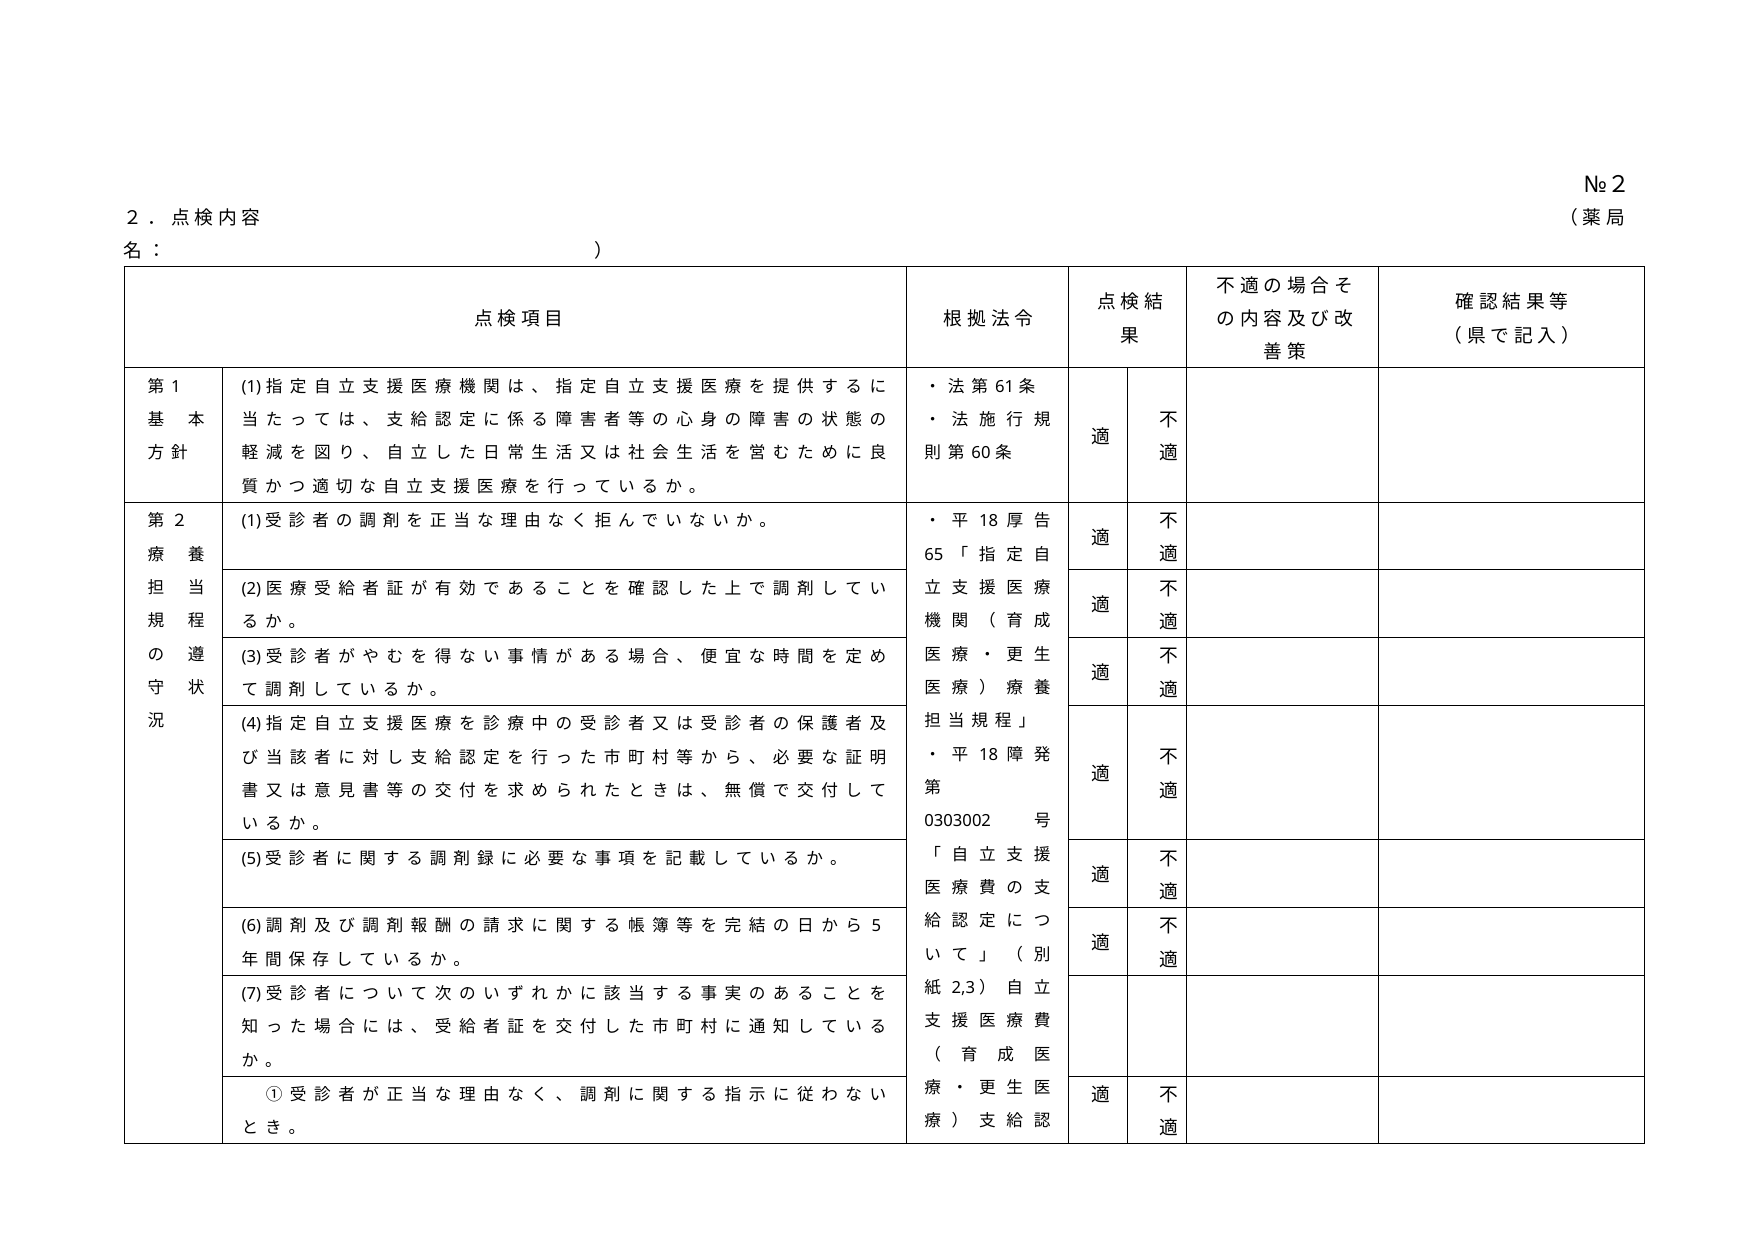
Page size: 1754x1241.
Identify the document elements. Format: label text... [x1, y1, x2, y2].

table_cell [1379, 706, 1644, 839]
table_header 点検項目 [125, 267, 906, 367]
table_cell 不適 [1128, 908, 1186, 974]
table_cell ・平18厚告65「指定自立支援医療機関（育成医療・更生医療）療養担当規程」 ・平18障発第 0303002号「自立支援医療費の支給認定について」（別紙2,3）自立支援医療費（育成医療・更生医療）支給認定実施要綱 [907, 503, 1068, 1143]
table_cell 不適 [1128, 368, 1186, 502]
table_cell 適 [1069, 908, 1127, 974]
table_cell 第1 基本方針 [125, 368, 222, 502]
table_cell 不適 [1128, 503, 1186, 569]
table_cell 適 [1069, 1077, 1127, 1143]
table_cell 不適 [1128, 638, 1186, 705]
table_cell 適 [1069, 503, 1127, 569]
table_cell [1069, 976, 1127, 1076]
table_cell [1379, 638, 1644, 705]
table_cell (1)受診者の調剤を正当な理由なく拒んでいないか。 [223, 503, 906, 569]
table_cell 適 [1069, 368, 1127, 502]
table_cell (6)調剤及び調剤報酬の請求に関する帳簿等を完結の日から5年間保存しているか。 [223, 908, 906, 974]
table_header 確認結果等 （県で記入） [1379, 267, 1644, 367]
table_cell (7)受診者について次のいずれかに該当する事実のあることを知った場合には、受給者証を交付した市町村に通知しているか。 [223, 976, 906, 1076]
table_cell 適 [1069, 638, 1127, 705]
table_cell [1379, 570, 1644, 637]
table_cell [1379, 840, 1644, 907]
table_cell 不適 [1128, 706, 1186, 839]
text №２ [124, 166, 1630, 199]
table_cell [1128, 976, 1186, 1076]
table_cell [1187, 570, 1378, 637]
table_cell ・法第61条 ・法施行規則第60条 [907, 368, 1068, 502]
table_header 点検結果 [1069, 267, 1186, 367]
table_cell [1379, 503, 1644, 569]
table_cell [1187, 706, 1378, 839]
table_cell [1379, 976, 1644, 1076]
table_cell 不適 [1128, 1077, 1186, 1143]
table_cell (2)医療受給者証が有効であることを確認した上で調剤しているか。 [223, 570, 906, 637]
table_header 不適の場合その内容及び改善策 [1187, 267, 1378, 367]
table_cell [1187, 976, 1378, 1076]
table_cell [1187, 908, 1378, 974]
table_cell 適 [1069, 706, 1127, 839]
table_cell 適 [1069, 570, 1127, 637]
table_cell ①受診者が正当な理由なく、調剤に関する指示に従わないとき。 [223, 1077, 906, 1143]
table_cell [1187, 503, 1378, 569]
table_cell 第２ 療養担当規程の遵守状況 [125, 503, 222, 1143]
table_cell (3)受診者がやむを得ない事情がある場合、便宜な時間を定めて調剤しているか。 [223, 638, 906, 705]
text ２．点検内容 （薬局名： ） [124, 199, 1630, 266]
table_cell (5)受診者に関する調剤録に必要な事項を記載しているか。 [223, 840, 906, 907]
table_cell 不適 [1128, 570, 1186, 637]
table_cell (1)指定自立支援医療機関は、指定自立支援医療を提供するに当たっては、支給認定に係る障害者等の心身の障害の状態の軽減を図り、自立した日常生活又は社会生活を営むために良質かつ適切な自立支援医療を行っているか。 [223, 368, 906, 502]
table_cell [1379, 908, 1644, 974]
table_header 根拠法令 [907, 267, 1068, 367]
table_cell [1187, 1077, 1378, 1143]
table_cell [1187, 638, 1378, 705]
table_cell [1187, 840, 1378, 907]
table_cell (4)指定自立支援医療を診療中の受診者又は受診者の保護者及び当該者に対し支給認定を行った市町村等から、必要な証明書又は意見書等の交付を求められたときは、無償で交付しているか。 [223, 706, 906, 839]
table_cell 適 [1069, 840, 1127, 907]
table_cell [1379, 1077, 1644, 1143]
table_cell [1379, 368, 1644, 502]
table_cell [1187, 368, 1378, 502]
table_cell 不適 [1128, 840, 1186, 907]
